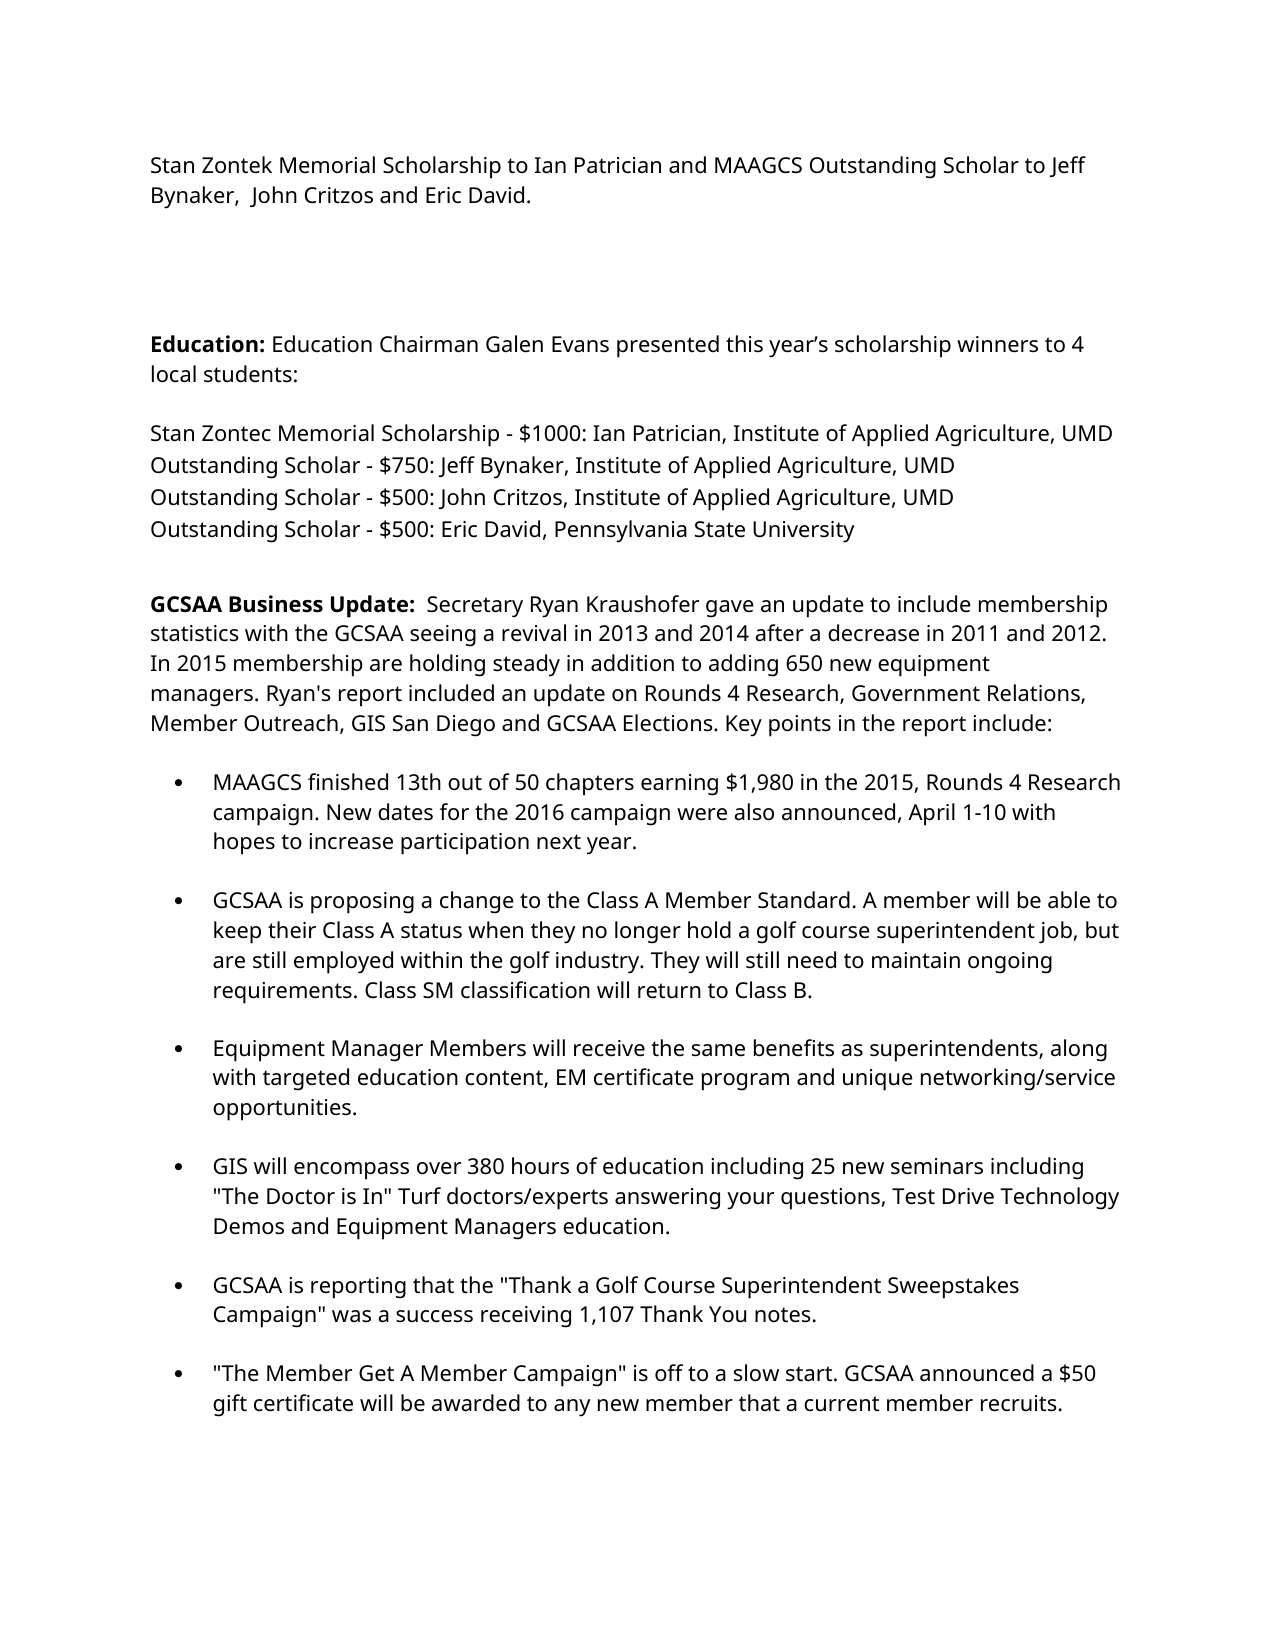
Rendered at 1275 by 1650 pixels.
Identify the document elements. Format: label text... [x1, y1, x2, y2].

text Stan Zontec Memorial Scholarship - $1000: Ian Patrician, Institute of Applied Agriculture, UMD Outstanding Scholar - $750: Jeff Bynaker, Institute of Applied Agriculture, UMD Outstanding Scholar - $500: John Critzos, Institute of Applied Agriculture, UMD Outstanding Scholar - $500: Eric David, Pennsylvania State University [150, 418, 1125, 544]
text Education: Education Chairman Galen Evans presented this year’s scholarship winners to 4 local students: [150, 329, 1125, 388]
list MAAGCS finished 13th out of 50 chapters earning $1,980 in the 2015, Rounds 4 Research campaign. New dates for the 2016 campaign were also announced, April 1-10 with hopes to increase participation next year. [175, 767, 1125, 856]
list Equipment Manager Members will receive the same benefits as superintendents, along with targeted education content, EM certificate program and unique networking/service opportunities. [175, 1032, 1125, 1122]
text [150, 150, 1125, 209]
list GIS will encompass over 380 hours of education including 25 new seminars including "The Doctor is In" Turf doctors/experts answering your questions, Test Drive Technology Demos and Equipment Managers education. [175, 1151, 1125, 1240]
list "The Member Get A Member Campaign" is off to a slow start. GCSAA announced a $50 gift certificate will be awarded to any new member that a current member recruits. [175, 1358, 1125, 1446]
list GCSAA is reporting that the "Thank a Golf Course Superintendent Sweepstakes Campaign" was a success receiving 1,107 Thank You notes. [175, 1269, 1125, 1329]
list GCSAA is proposing a change to the Class A Member Standard. A member will be able to keep their Class A status when they no longer hold a golf course superintendent job, but are still employed within the golf industry. They will still need to maintain ongoing requirements. Class SM classification will return to Class B. [175, 885, 1125, 1032]
text GCSAA Business Update: Secretary Ryan Kraushofer gave an update to include membership statistics with the GCSAA seeing a revival in 2013 and 2014 after a decrease in 2011 and 2012. In 2015 membership are holding steady in addition to adding 650 new equipment managers. Ryan's report included an update on Rounds 4 Research, Government Relations, Member Outreach, GIS San Diego and GCSAA Elections. Key points in the report include: [150, 589, 1125, 738]
